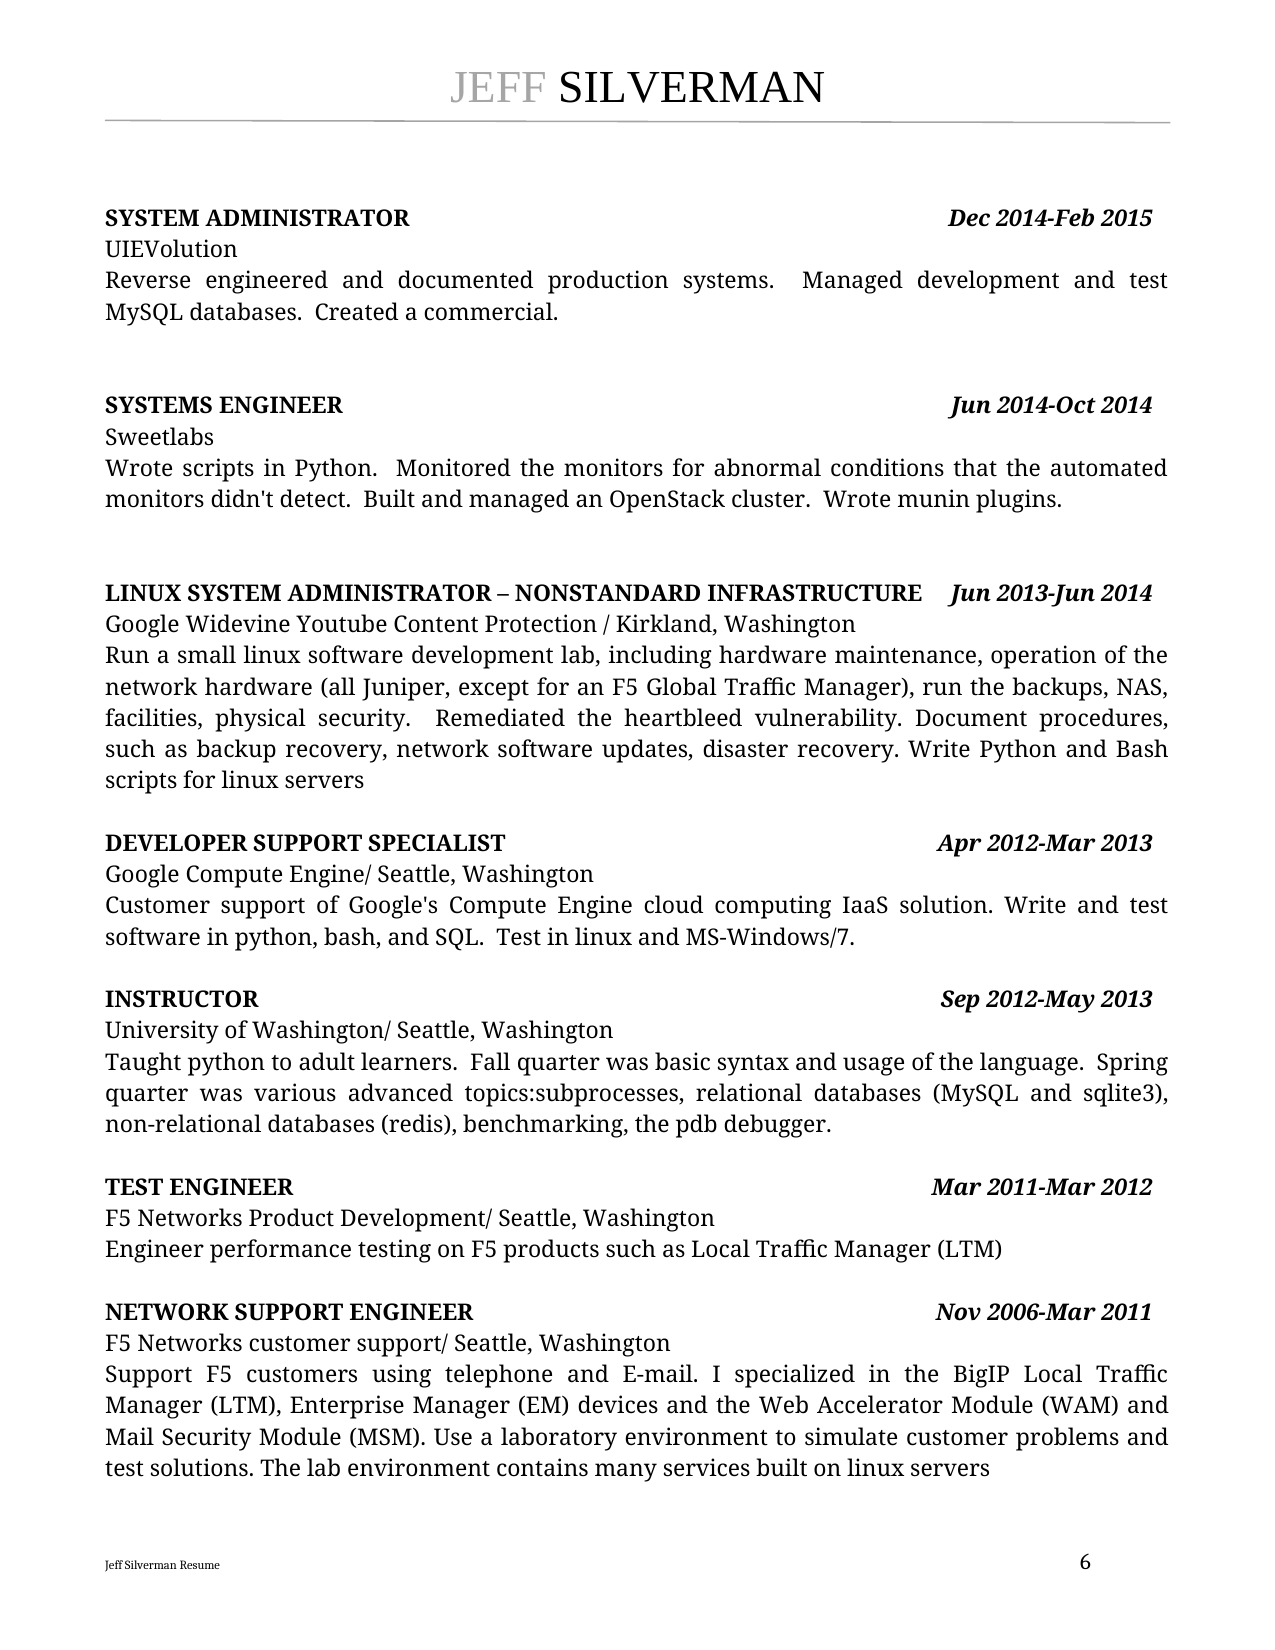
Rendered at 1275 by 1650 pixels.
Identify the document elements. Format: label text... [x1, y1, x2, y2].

text F5 Networks customer support/ Seattle, Washington [105, 1327, 1170, 1358]
text UIEVolution [105, 233, 1170, 264]
text SYSTEMS ENGINEER Jun 2014-Oct 2014 [105, 389, 1170, 421]
text SYSTEM ADMINISTRATOR Dec 2014-Feb 2015 [105, 202, 1170, 233]
text F5 Networks Product Development/ Seattle, Washington [105, 1202, 1170, 1233]
text Wrote scripts in Python. Monitored the monitors for abnormal conditions that the automated monitors didn't detect. Built and managed an OpenStack cluster. Wrote munin plugins. [105, 452, 1170, 514]
text Sweetlabs [105, 421, 1170, 452]
text LINUX SYSTEM ADMINISTRATOR – NONSTANDARD INFRASTRUCTURE Jun 2013-Jun 2014 [105, 577, 1170, 608]
text Reverse engineered and documented production systems. Managed development and test MySQL databases. Created a commercial. [105, 264, 1170, 327]
text DEVELOPER SUPPORT SPECIALIST Apr 2012-Mar 2013 [105, 827, 1170, 858]
text NETWORK SUPPORT ENGINEER Nov 2006-Mar 2011 [105, 1296, 1170, 1327]
text University of Washington/ Seattle, Washington [105, 1014, 1170, 1046]
text TEST ENGINEER Mar 2011-Mar 2012 [105, 1171, 1170, 1202]
text Google Compute Engine/ Seattle, Washington [105, 858, 1170, 889]
text INSTRUCTOR Sep 2012-May 2013 [105, 983, 1170, 1014]
text Support F5 customers using telephone and E-mail. I specialized in the BigIP Local Traffic Manager (LTM), Enterprise Manager (EM) devices and the Web Accelerator Module (WAM) and Mail Security Module (MSM). Use a laboratory environment to simulate customer problems and test solutions. The lab environment contains many services built on linux servers [105, 1358, 1170, 1483]
text Run a small linux software development lab, including hardware maintenance, operation of the network hardware (all Juniper, except for an F5 Global Traffic Manager), run the backups, NAS, facilities, physical security. Remediated the heartbleed vulnerability. Document procedures, such as backup recovery, network software updates, disaster recovery. Write Python and Bash scripts for linux servers [105, 639, 1170, 796]
text Google Widevine Youtube Content Protection / Kirkland, Washington [105, 608, 1170, 639]
text Taught python to adult learners. Fall quarter was basic syntax and usage of the language. Spring quarter was various advanced topics:subprocesses, relational databases (MySQL and sqlite3), non-relational databases (redis), benchmarking, the pdb debugger. [105, 1046, 1170, 1139]
text Customer support of Google's Compute Engine cloud computing IaaS solution. Write and test software in python, bash, and SQL. Test in linux and MS-Windows/7. [105, 889, 1170, 952]
text Engineer performance testing on F5 products such as Local Traffic Manager (LTM) [105, 1233, 1170, 1264]
